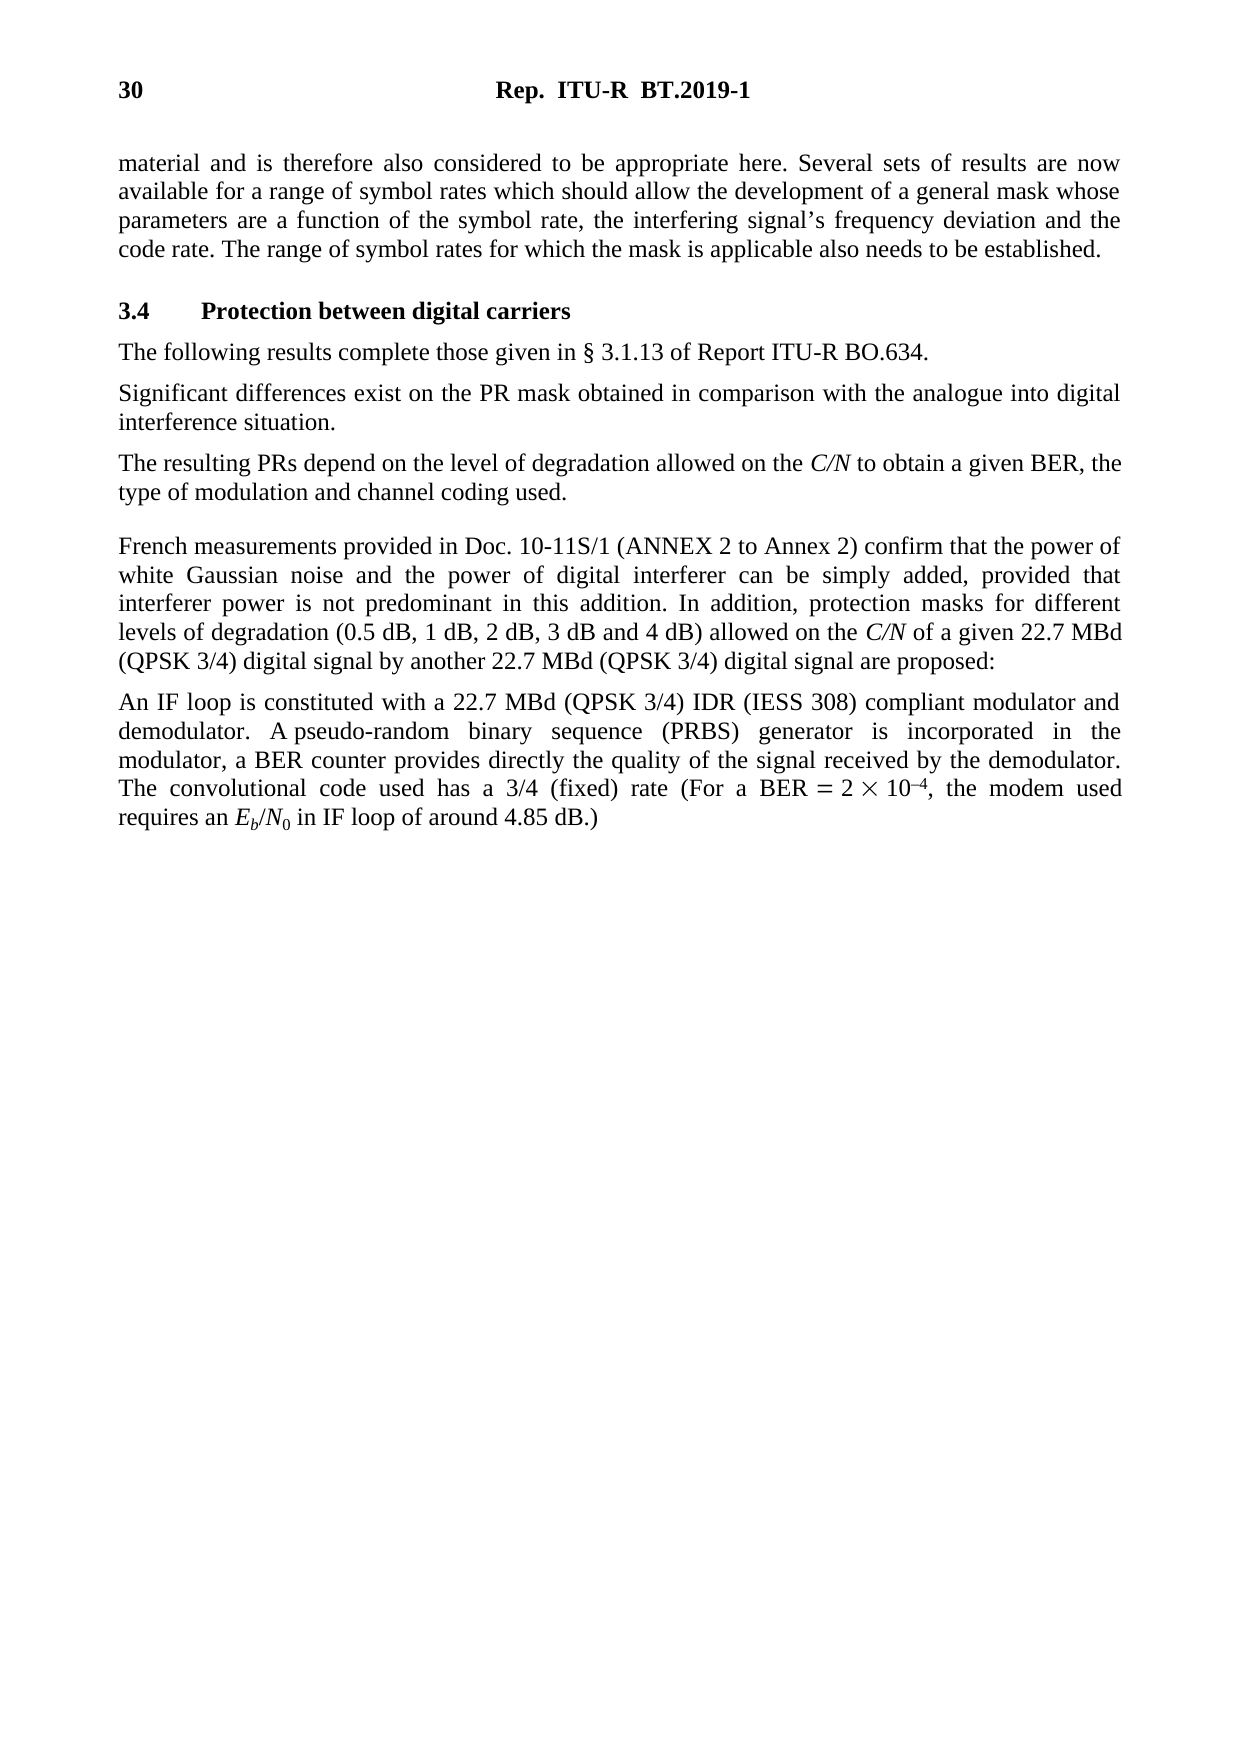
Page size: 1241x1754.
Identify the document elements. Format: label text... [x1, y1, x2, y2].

text Significant differences exist on the PR mask obtained in comparison with the analogue into digital interference situation. [118, 378, 1122, 436]
text An IF loop is constituted with a 22.7 MBd (QPSK 3/4) IDR (IESS 308) compliant modulator and demodulator. A pseudo-random binary sequence (PRBS) generator is incorporated in the modulator, a BER counter provides directly the quality of the signal received by the demodulator. The convolutional code used has a 3/4 (fixed) rate (For a BER  2  10–4, the modem used requires an Eb/N0 in IF loop of around 4.85 dB.) [118, 687, 1122, 834]
text French measurements provided in Doc. 10-11S/1 (ANNEX 2 to Annex 2) confirm that the power of white Gaussian noise and the power of digital interferer can be simply added, provided that interferer power is not predominant in this addition. In addition, protection masks for different levels of degradation (0.5 dB, 1 dB, 2 dB, 3 dB and 4 dB) allowed on the C/N of a given 22.7 MBd (QPSK 3/4) digital signal by another 22.7 MBd (QPSK 3/4) digital signal are proposed: [118, 531, 1122, 675]
text The following results complete those given in § 3.1.13 of Report ITU-R BO.634. [118, 337, 1122, 366]
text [118, 148, 1122, 263]
text The resulting PRs depend on the level of degradation allowed on the C/N to obtain a given BER, the type of modulation and channel coding used. [118, 448, 1122, 506]
subtitle 3.4 Protection between digital carriers [118, 296, 1122, 325]
